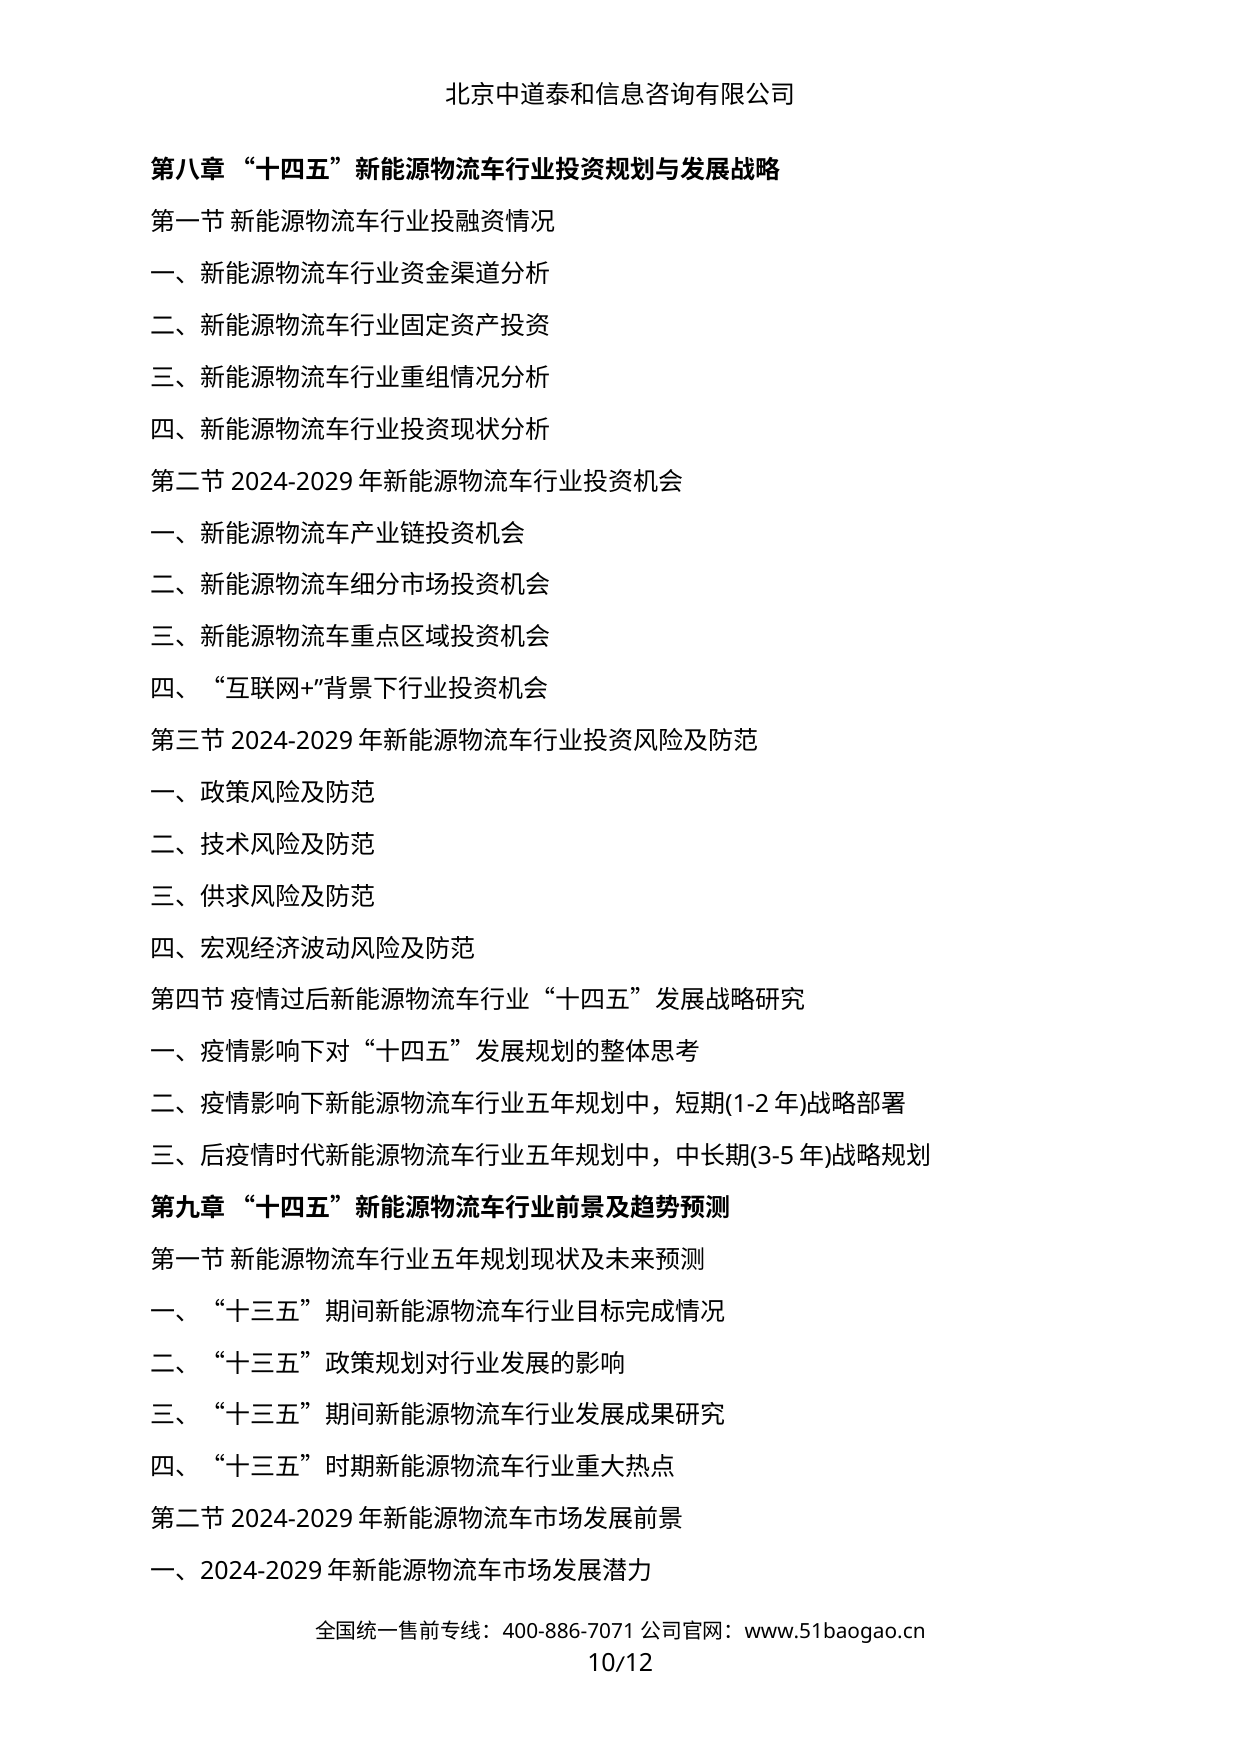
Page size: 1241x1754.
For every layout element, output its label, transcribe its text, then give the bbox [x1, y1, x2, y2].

text 第二节 2024-2029年新能源物流车市场发展前景 [150, 1499, 1090, 1535]
text 三、“十三五”期间新能源物流车行业发展成果研究 [150, 1395, 1090, 1431]
text 第四节 疫情过后新能源物流车行业“十四五”发展战略研究 [150, 980, 1090, 1016]
text 一、新能源物流车产业链投资机会 [150, 513, 1090, 549]
text 三、新能源物流车重点区域投资机会 [150, 617, 1090, 653]
text 二、疫情影响下新能源物流车行业五年规划中，短期(1-2年)战略部署 [150, 1084, 1090, 1120]
text 四、新能源物流车行业投资现状分析 [150, 409, 1090, 446]
text 二、新能源物流车行业固定资产投资 [150, 306, 1090, 342]
text 二、“十三五”政策规划对行业发展的影响 [150, 1343, 1090, 1379]
text 第一节 新能源物流车行业五年规划现状及未来预测 [150, 1239, 1090, 1276]
text 四、“互联网+”背景下行业投资机会 [150, 669, 1090, 705]
text 第一节 新能源物流车行业投融资情况 [150, 202, 1090, 238]
text 一、政策风险及防范 [150, 772, 1090, 809]
text 第三节 2024-2029年新能源物流车行业投资风险及防范 [150, 721, 1090, 757]
text 一、“十三五”期间新能源物流车行业目标完成情况 [150, 1291, 1090, 1327]
text 三、供求风险及防范 [150, 876, 1090, 912]
text 第二节 2024-2029年新能源物流车行业投资机会 [150, 461, 1090, 497]
text 一、2024-2029年新能源物流车市场发展潜力 [150, 1551, 1090, 1587]
text 第九章 “十四五”新能源物流车行业前景及趋势预测 [150, 1187, 1090, 1224]
text 第八章 “十四五”新能源物流车行业投资规划与发展战略 [150, 150, 1090, 186]
text 一、新能源物流车行业资金渠道分析 [150, 254, 1090, 290]
text 四、宏观经济波动风险及防范 [150, 928, 1090, 964]
text 四、“十三五”时期新能源物流车行业重大热点 [150, 1447, 1090, 1483]
text 二、技术风险及防范 [150, 824, 1090, 861]
text 二、新能源物流车细分市场投资机会 [150, 565, 1090, 601]
text 三、新能源物流车行业重组情况分析 [150, 357, 1090, 394]
text 三、后疫情时代新能源物流车行业五年规划中，中长期(3-5年)战略规划 [150, 1136, 1090, 1172]
text 一、疫情影响下对“十四五”发展规划的整体思考 [150, 1032, 1090, 1068]
